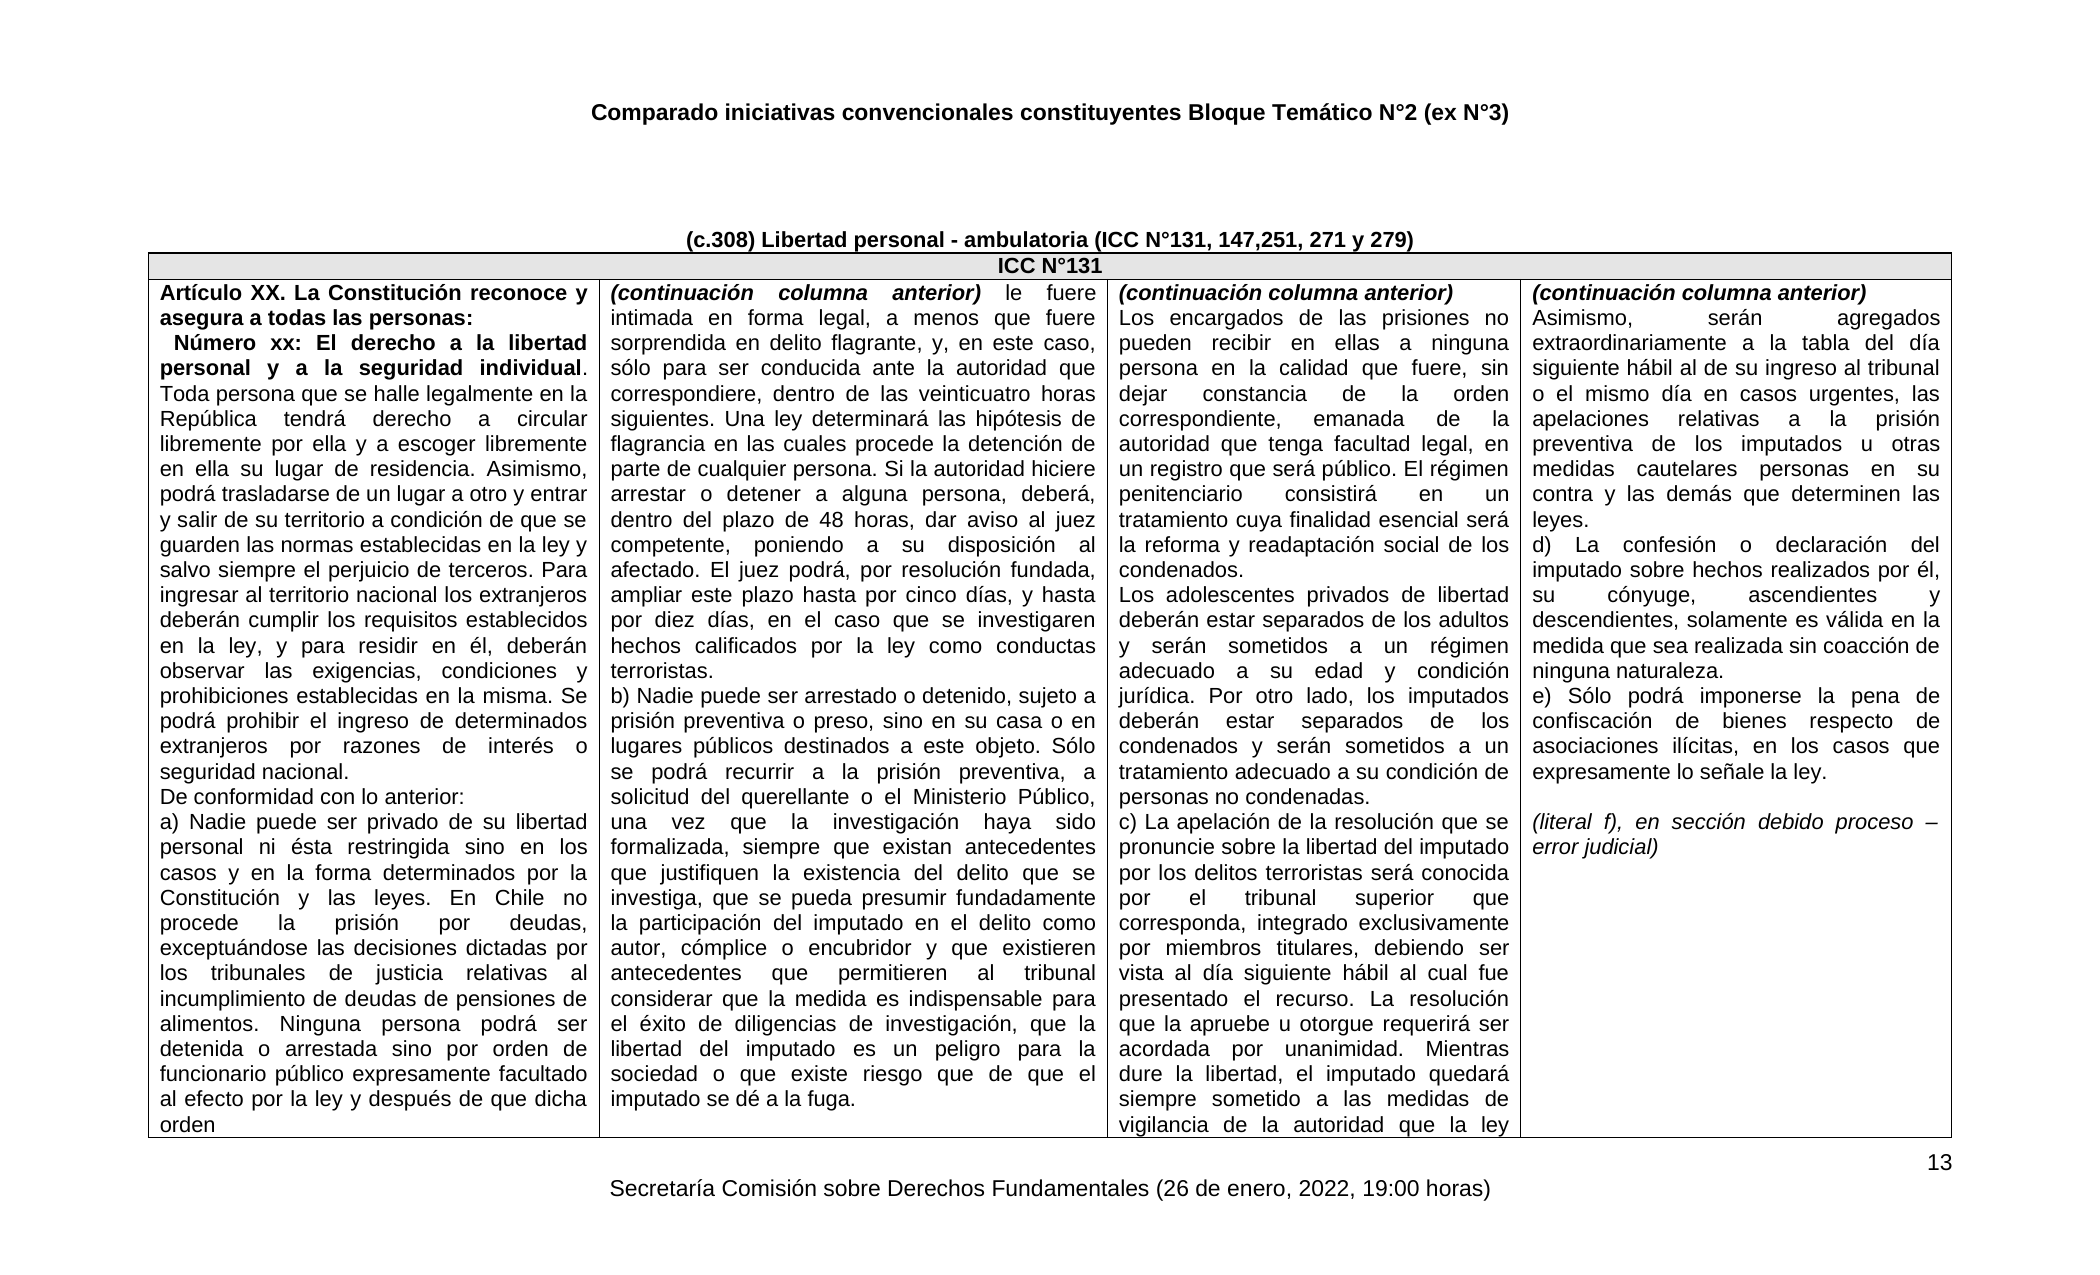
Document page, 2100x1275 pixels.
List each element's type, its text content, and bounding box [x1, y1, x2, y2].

table_header ICC N°131 [149, 254, 1951, 279]
subtitle (c.308) Libertad personal - ambulatoria (ICC N°131, 147,251, 271 y 279) [148, 227, 1952, 252]
